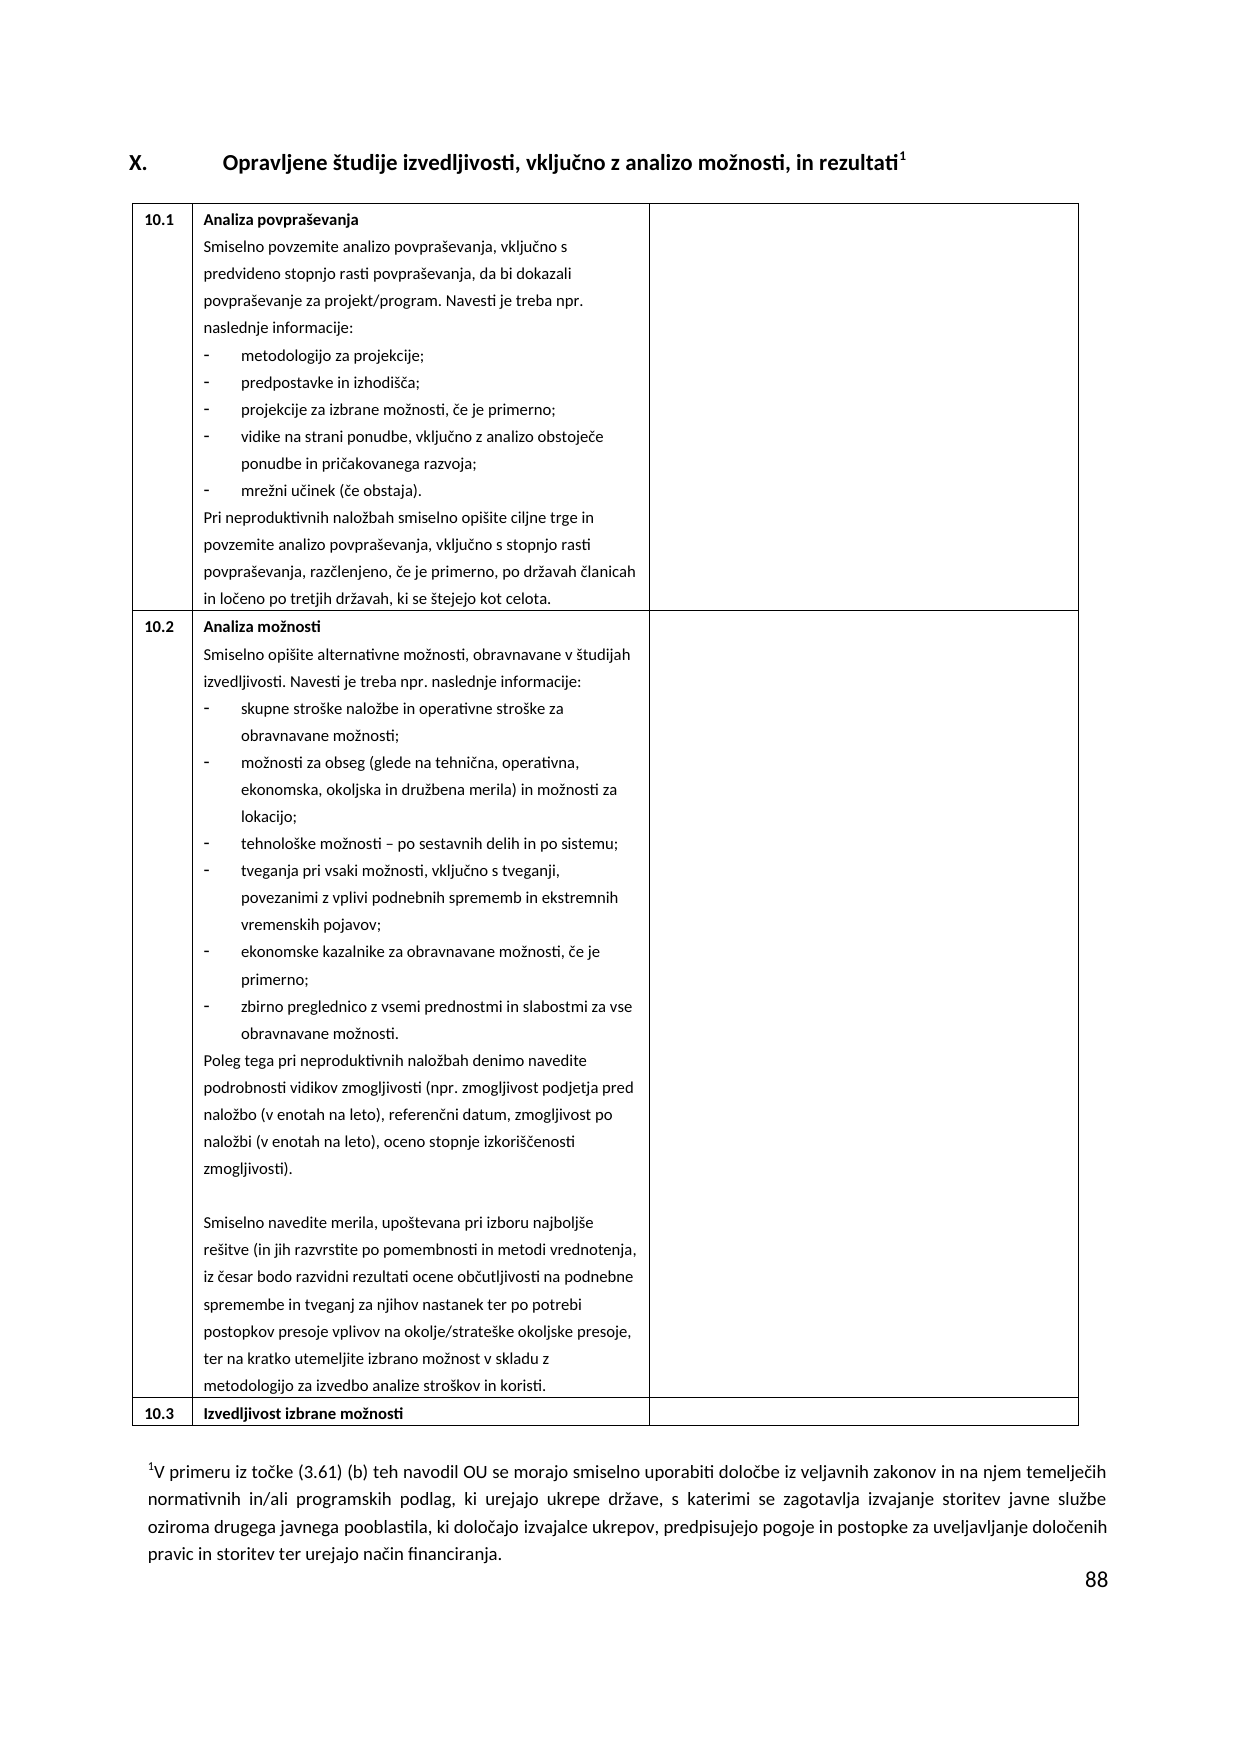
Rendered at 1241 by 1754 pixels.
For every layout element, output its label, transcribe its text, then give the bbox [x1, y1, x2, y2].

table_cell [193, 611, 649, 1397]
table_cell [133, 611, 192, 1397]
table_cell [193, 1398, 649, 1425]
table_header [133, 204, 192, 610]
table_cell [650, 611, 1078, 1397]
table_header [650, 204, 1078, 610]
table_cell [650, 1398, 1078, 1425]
list Opravljene študije izvedljivosti, vključno z analizo možnosti, in rezultati [148, 148, 1108, 176]
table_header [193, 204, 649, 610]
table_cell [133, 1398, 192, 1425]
